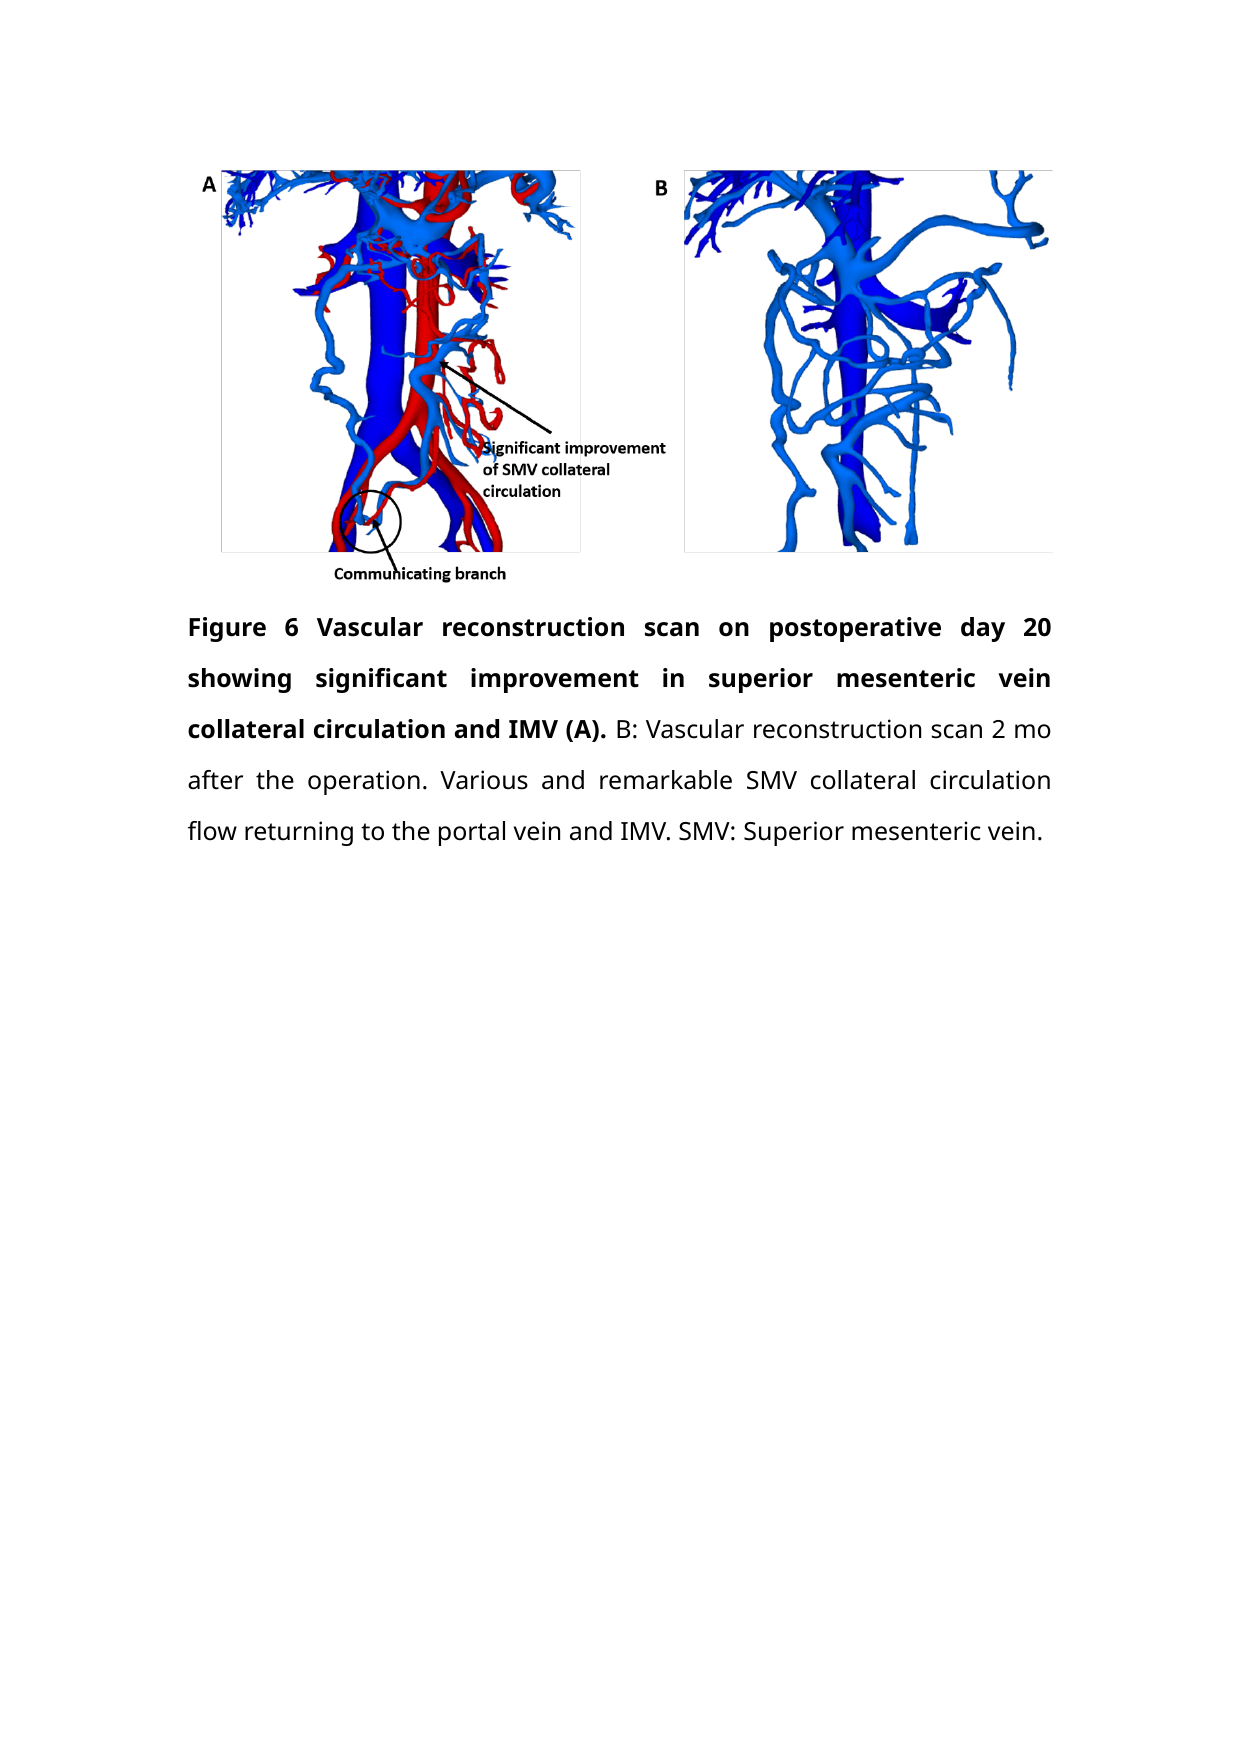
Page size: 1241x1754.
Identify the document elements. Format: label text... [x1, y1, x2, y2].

text Figure 6 Vascular reconstruction scan on postoperative day 20 showing significant improvement in superior mesenteric vein collateral circulation and IMV (A). B: Vascular reconstruction scan 2 mo after the operation. Various and remarkable SMV collateral circulation flow returning to the portal vein and IMV. SMV: superior mesenteric vein. [187, 609, 1053, 848]
picture [187, 162, 1053, 595]
